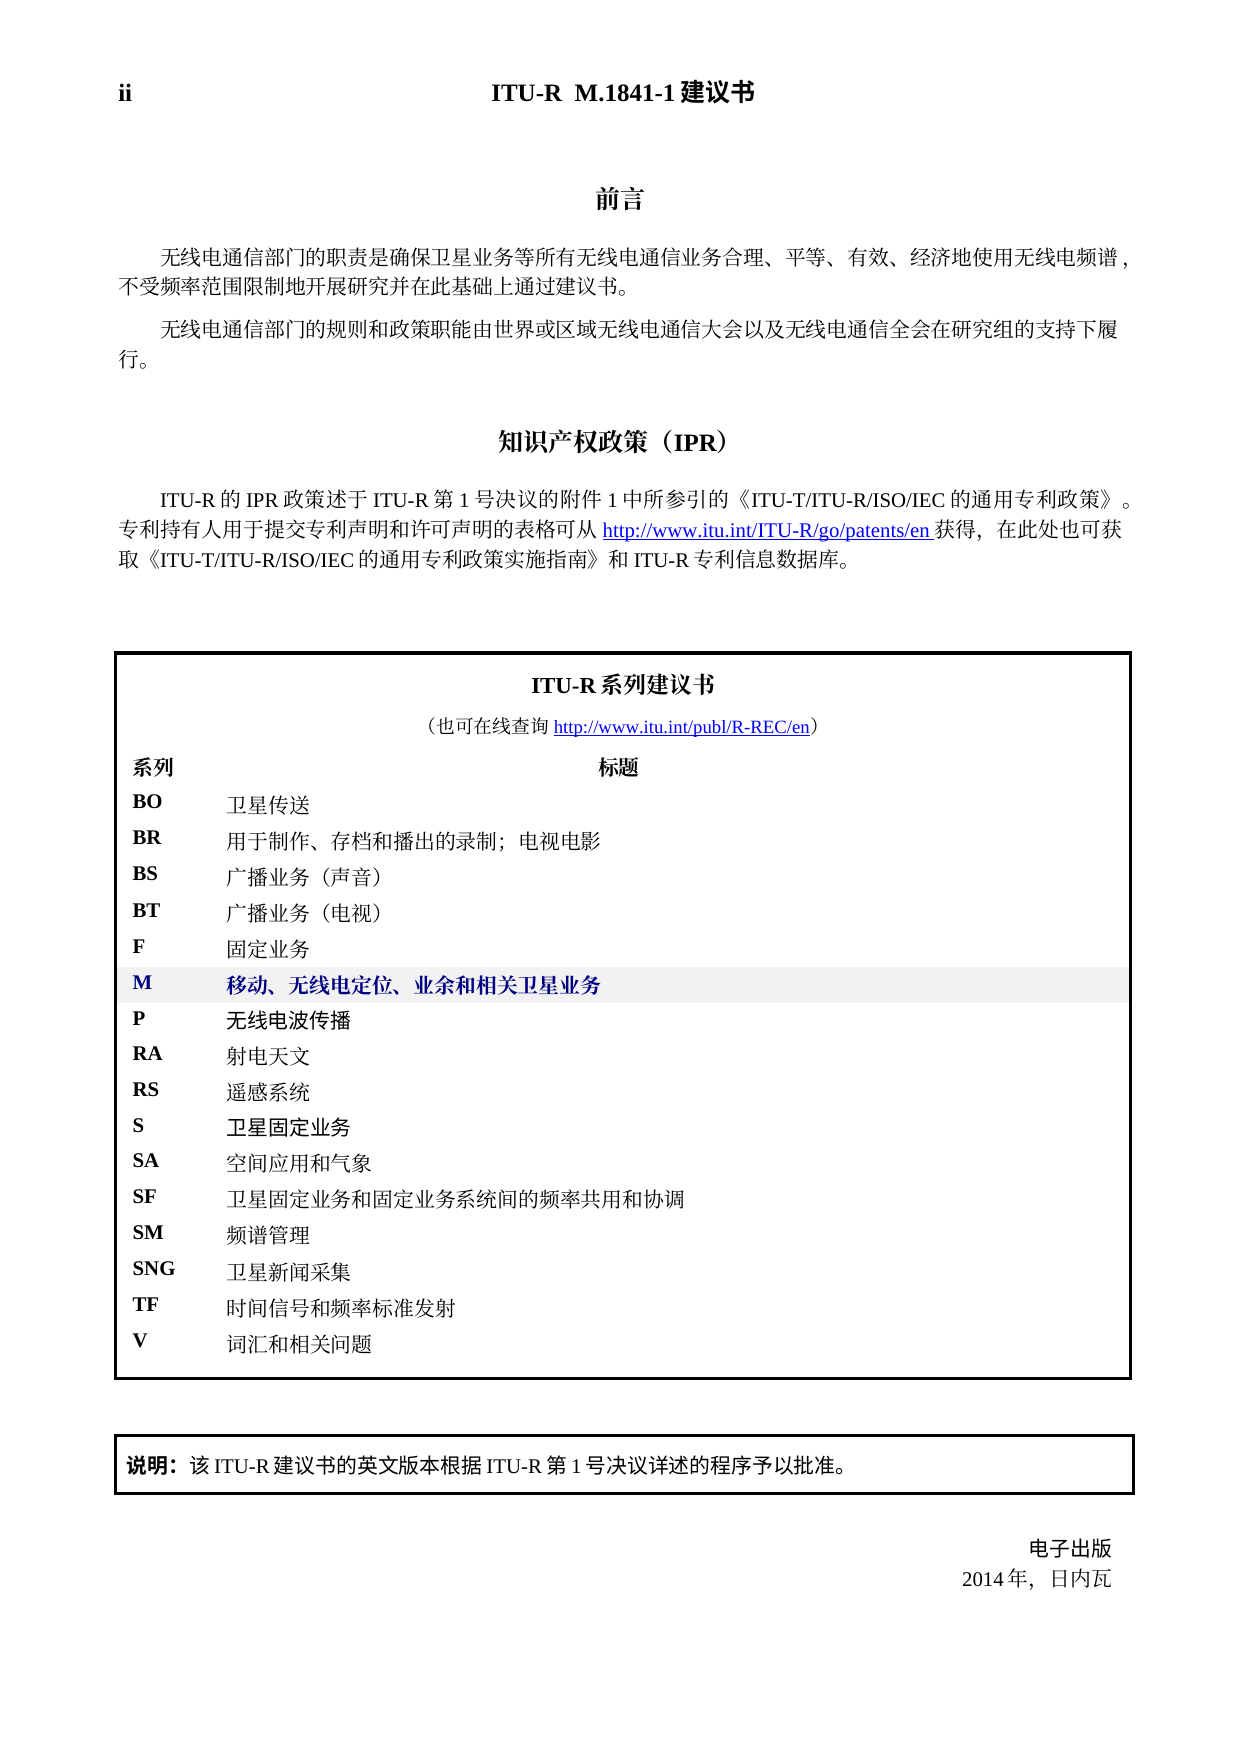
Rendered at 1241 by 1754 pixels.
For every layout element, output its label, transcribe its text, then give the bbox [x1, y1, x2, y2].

table_cell M [117, 967, 215, 1003]
table_cell 时间信号和频率标准发射 [215, 1289, 1129, 1325]
text 无线电通信部门的规则和政策职能由世界或区域无线电通信大会以及无线电通信全会在研究组的支持下履行。 [118, 313, 1122, 373]
table_cell BT [117, 894, 215, 931]
table_cell 用于制作、存档和播出的录制；电视电影 [215, 822, 1129, 858]
table_cell 广播业务（电视） [215, 894, 1129, 931]
table_cell V [117, 1325, 215, 1377]
text 无线电通信部门的职责是确保卫星业务等所有无线电通信业务合理、平等、有效、经济地使用无线电频谱，不受频率范围限制地开展研究并在此基础上通过建议书。 [118, 241, 1122, 301]
subtitle 前言 [118, 180, 1122, 216]
table_cell SNG [117, 1253, 215, 1289]
table_cell BS [117, 858, 215, 894]
table_cell P [117, 1003, 215, 1037]
table_cell 系列 [117, 739, 215, 786]
table_cell BR [117, 822, 215, 858]
table_cell 卫星新闻采集 [215, 1253, 1129, 1289]
table_cell 遥感系统 [215, 1074, 1129, 1110]
table_cell RA [117, 1038, 215, 1074]
subtitle 知识产权政策（IPR） [118, 423, 1122, 459]
table_cell 射电天文 [215, 1038, 1129, 1074]
table_cell 卫星传送 [215, 786, 1129, 822]
table_cell 词汇和相关问题 [215, 1325, 1129, 1377]
table_cell F [117, 931, 215, 967]
table_cell SF [117, 1181, 215, 1217]
table_cell BO [117, 786, 215, 822]
text ITU-R的IPR政策述于ITU-R第1号决议的附件1中所参引的《ITU-T/ITU-R/ISO/IEC的通用专利政策》。专利持有人用于提交专利声明和许可声明的表格可从http://www.itu.int/ITU-R/go/patents/en获得，在此处也可获取《ITU-T/ITU-R/ISO/IEC的通用专利政策实施指南》和ITU-R专利信息数据库。 [118, 484, 1122, 574]
text 电子出版 2014年，日内瓦 [118, 1532, 1112, 1593]
table_cell RS [117, 1074, 215, 1110]
table_cell 标题 [215, 739, 1129, 786]
table_header 说明：该ITU-R建议书的英文版本根据ITU-R第1号决议详述的程序予以批准。 [117, 1437, 1132, 1492]
table_header ITU-R系列建议书 （也可在线查询 http://www.itu.int/publ/R-REC/en） [117, 655, 1129, 739]
table_cell 广播业务（声音） [215, 858, 1129, 894]
table_cell SA [117, 1145, 215, 1181]
table_cell 无线电波传播 [215, 1003, 1129, 1037]
table_cell 空间应用和气象 [215, 1145, 1129, 1181]
table_cell S [117, 1110, 215, 1144]
table_cell 固定业务 [215, 931, 1129, 967]
table_cell 移动、无线电定位、业余和相关卫星业务 [215, 967, 1129, 1003]
table_cell 卫星固定业务 [215, 1110, 1129, 1144]
table_cell SM [117, 1217, 215, 1253]
table_cell TF [117, 1289, 215, 1325]
table_cell 卫星固定业务和固定业务系统间的频率共用和协调 [215, 1181, 1129, 1217]
table_cell 频谱管理 [215, 1217, 1129, 1253]
